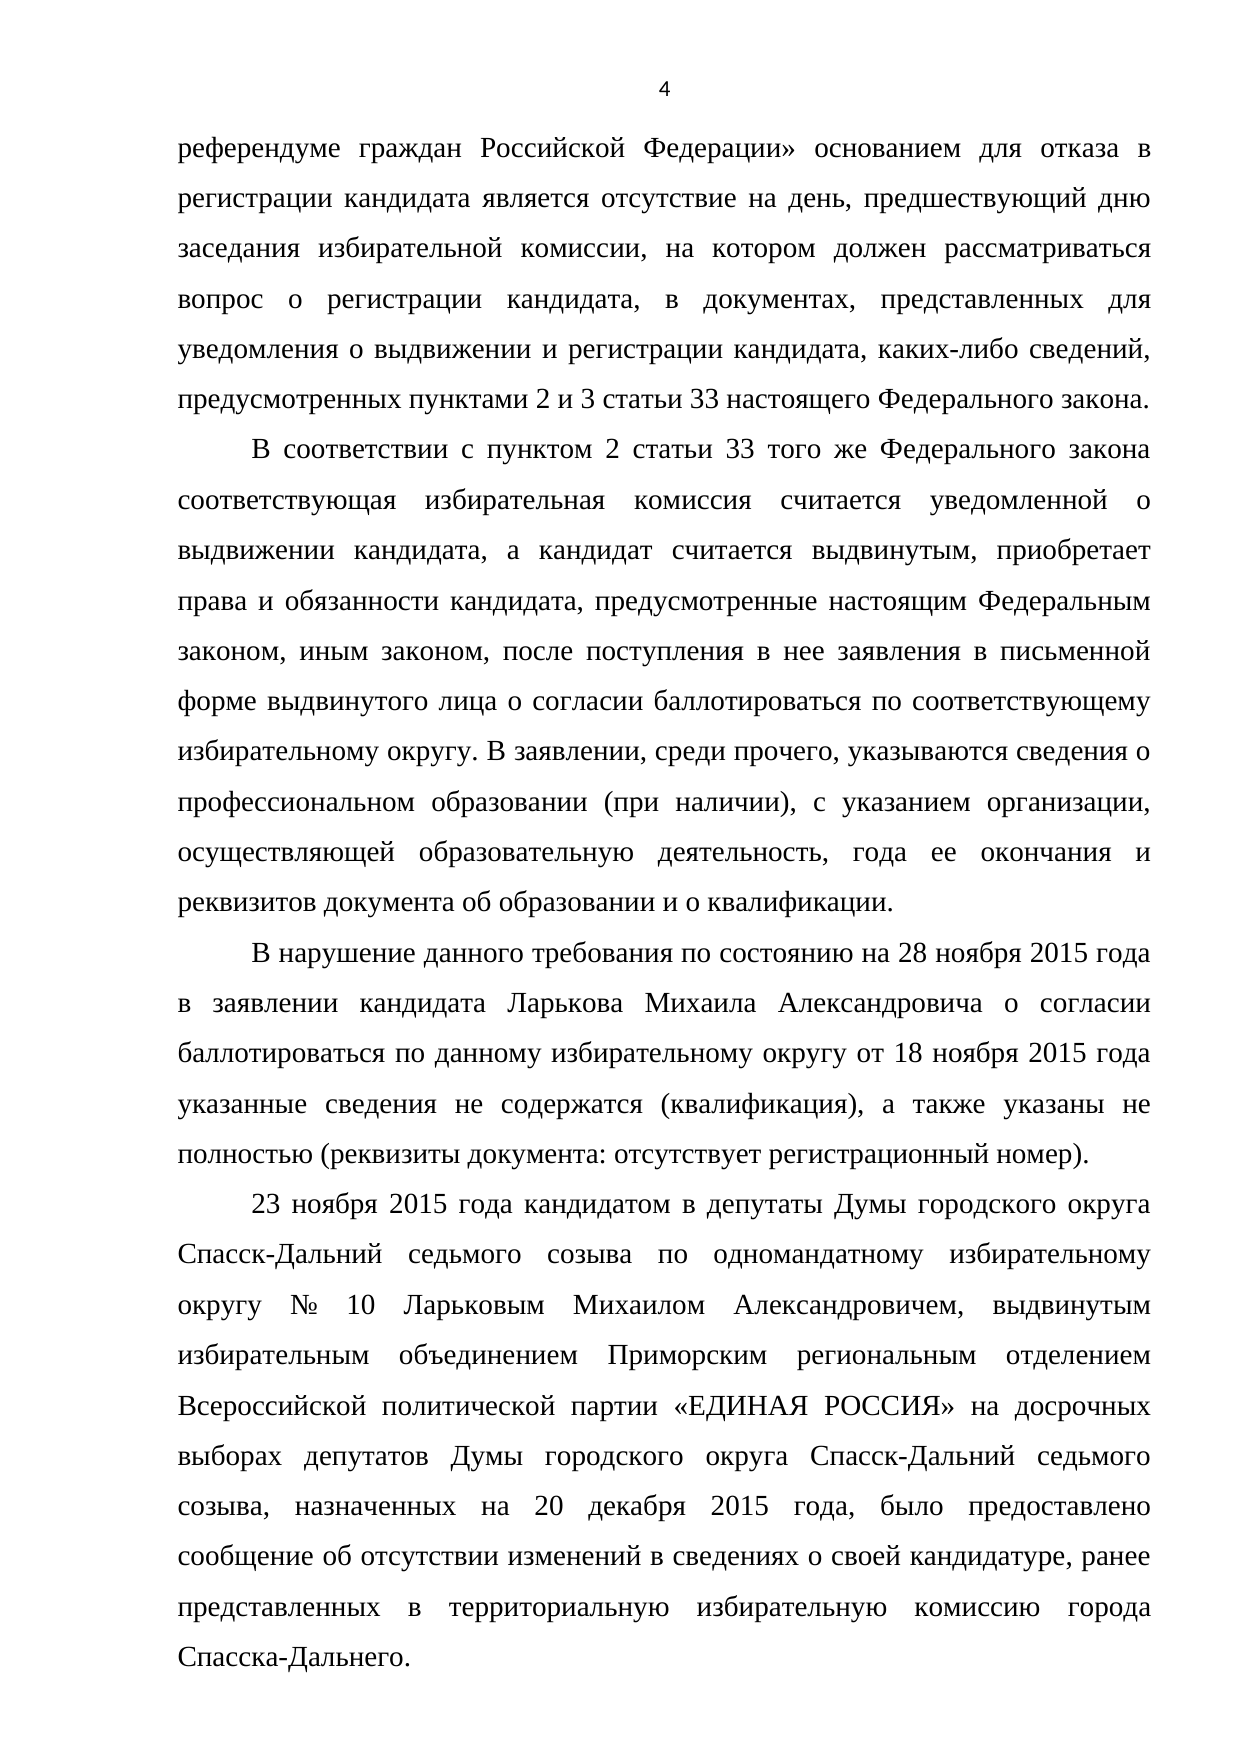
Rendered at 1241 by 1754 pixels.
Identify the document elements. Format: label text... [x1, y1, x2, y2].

text В соответствии с пунктом 2 статьи 33 того же Федерального закона соответствующая избирательная комиссия считается уведомленной о выдвижении кандидата, а кандидат считается выдвинутым, приобретает права и обязанности кандидата, предусмотренные настоящим Федеральным законом, иным законом, после поступления в нее заявления в письменной форме выдвинутого лица о согласии баллотироваться по соответствующему избирательному округу. В заявлении, среди прочего, указываются сведения о профессиональном образовании (при наличии), с указанием организации, осуществляющей образовательную деятельность, года ее окончания и реквизитов документа об образовании и о квалификации. [177, 432, 1152, 918]
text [177, 130, 1152, 415]
text В нарушение данного требования по состоянию на 28 ноября 2015 года в заявлении кандидата Ларькова Михаила Александровича о согласии баллотироваться по данному избирательному округу от 18 ноября 2015 года указанные сведения не содержатся (квалификация), а также указаны не полностью (реквизиты документа: отсутствует регистрационный номер). [177, 935, 1152, 1169]
text 23 ноября 2015 года кандидатом в депутаты Думы городского округа Спасск-Дальний седьмого созыва по одномандатному избирательному округу № 10 Ларьковым Михаилом Александровичем, выдвинутым избирательным объединением Приморским региональным отделением Всероссийской политической партии «ЕДИНАЯ РОССИЯ» на досрочных выборах депутатов Думы городского округа Спасск-Дальний седьмого созыва, назначенных на 20 декабря 2015 года, было предоставлено сообщение об отсутствии изменений в сведениях о своей кандидатуре, ранее представленных в территориальную избирательную комиссию города Спасска-Дальнего. [177, 1186, 1152, 1673]
